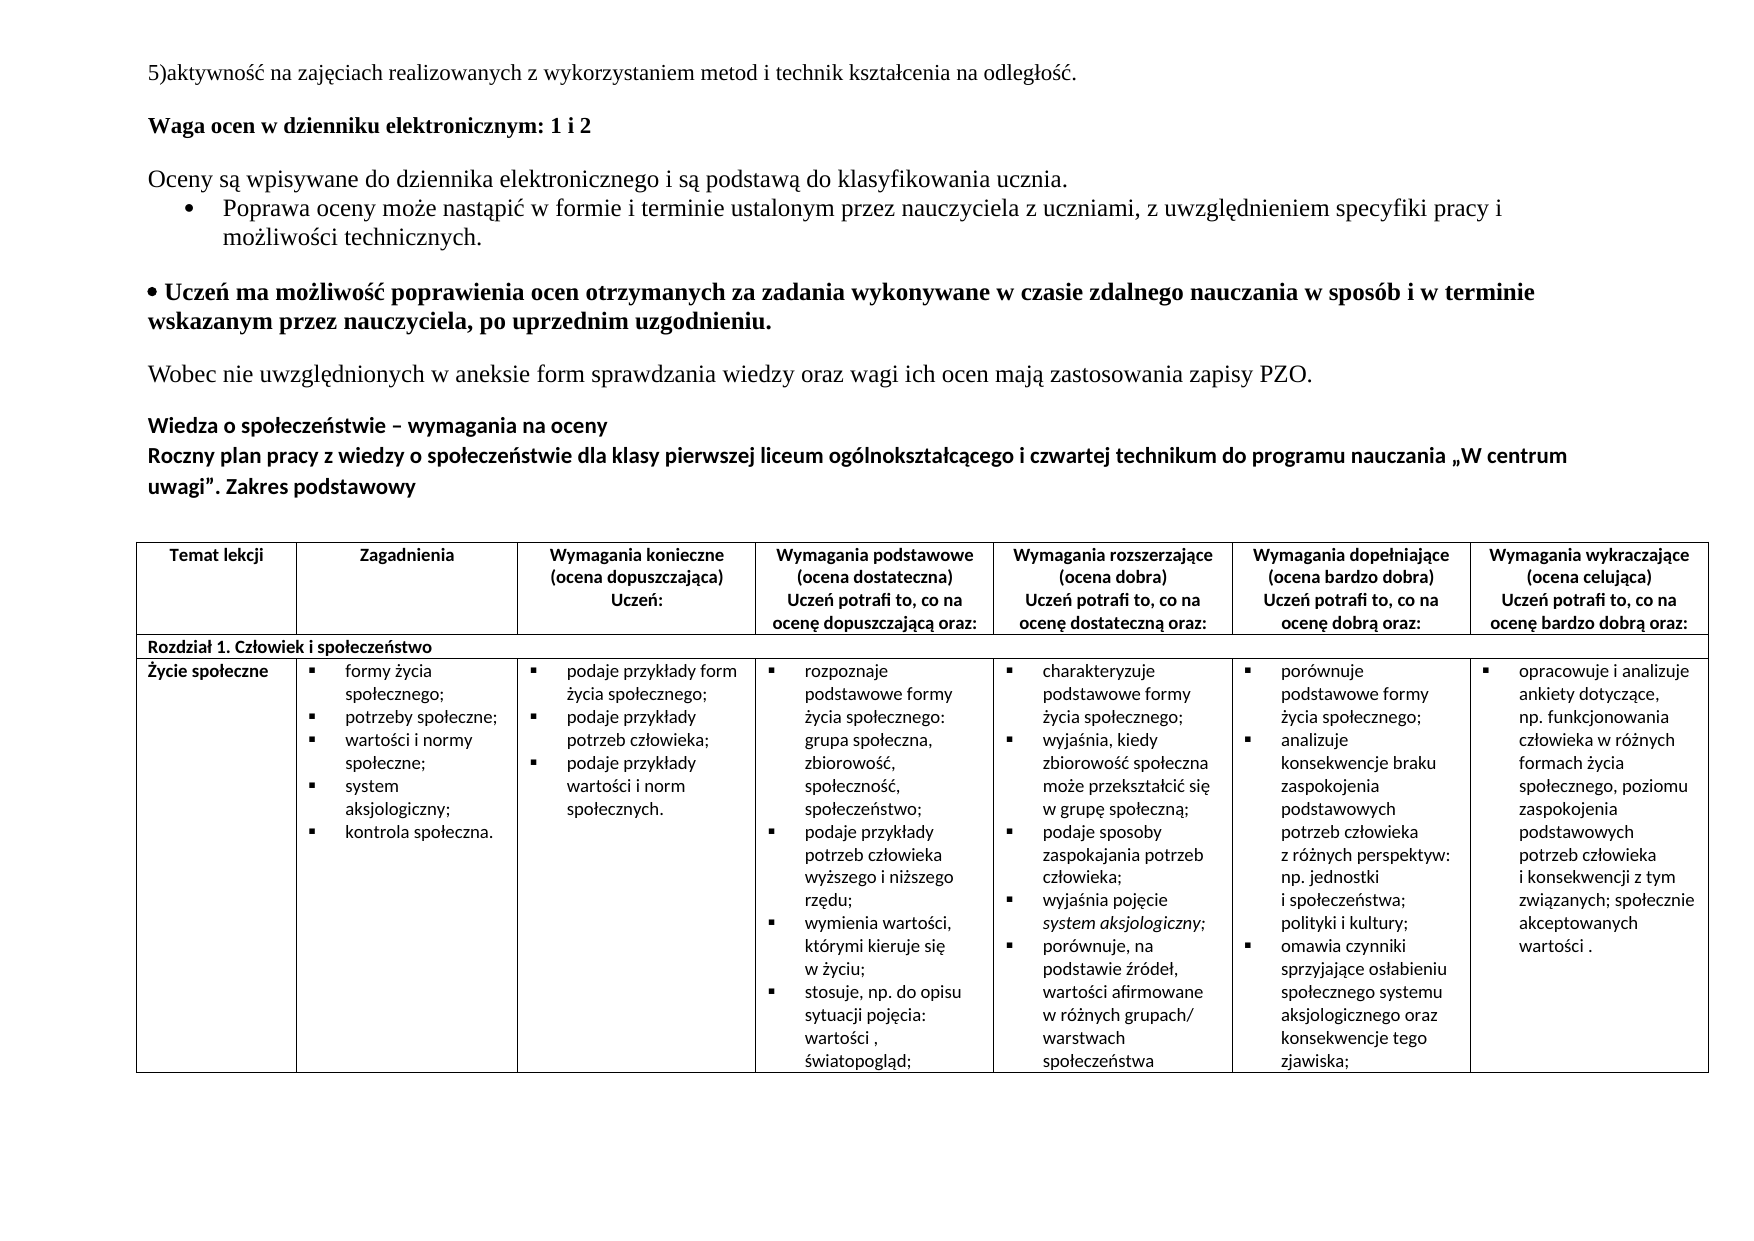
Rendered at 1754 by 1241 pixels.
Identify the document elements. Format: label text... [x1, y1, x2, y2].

text Uczeń ma możliwość poprawienia ocen otrzymanych za zadania wykonywane w czasie zdalnego nauczania w sposób i w terminie wskazanym przez nauczyciela, po uprzednim uzgodnieniu. [148, 277, 1606, 334]
table_header Temat lekcji [137, 543, 296, 634]
text 5)aktywność na zajęciach realizowanych z wykorzystaniem metod i technik kształcenia na odległość. [148, 59, 1606, 85]
table_header Wymagania konieczne (ocena dopuszczająca) Uczeń: [518, 543, 755, 634]
text Wiedza o społeczeństwie – wymagania na oceny [148, 411, 1606, 439]
text Wobec nie uwzględnionych w aneksie form sprawdzania wiedzy oraz wagi ich ocen mają zastosowania zapisy PZO. [148, 359, 1606, 387]
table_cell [994, 659, 1232, 1072]
text Roczny plan pracy z wiedzy o społeczeństwie dla klasy pierwszej liceum ogólnokształcącego i czwartej technikum do programu nauczania „W centrum uwagi”. Zakres podstawowy [148, 442, 1606, 500]
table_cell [297, 659, 517, 1072]
table_header Wymagania wykraczające (ocena celująca) Uczeń potrafi to, co na ocenę bardzo dobrą oraz: [1471, 543, 1708, 634]
table_header Zagadnienia [297, 543, 517, 634]
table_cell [1233, 659, 1470, 1072]
list Poprawa oceny może nastąpić w formie i terminie ustalonym przez nauczyciela z uczniami, z uwzględnieniem specyfiki pracy i możliwości technicznych. [185, 193, 1606, 251]
table_header Wymagania podstawowe (ocena dostateczna) Uczeń potrafi to, co na ocenę dopuszczającą oraz: [756, 543, 993, 634]
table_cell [518, 659, 755, 1072]
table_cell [756, 659, 993, 1072]
table_cell Życie społeczne [137, 659, 296, 1072]
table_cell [1471, 659, 1708, 1072]
text Waga ocen w dzienniku elektronicznym: 1 i 2 [148, 112, 1606, 138]
table_cell Rozdział 1. Człowiek i społeczeństwo [137, 635, 1708, 658]
table_header Wymagania rozszerzające (ocena dobra) Uczeń potrafi to, co na ocenę dostateczną oraz: [994, 543, 1232, 634]
text Oceny są wpisywane do dziennika elektronicznego i są podstawą do klasyfikowania ucznia. [148, 164, 1606, 193]
table_header Wymagania dopełniające (ocena bardzo dobra) Uczeń potrafi to, co na ocenę dobrą oraz: [1233, 543, 1470, 634]
